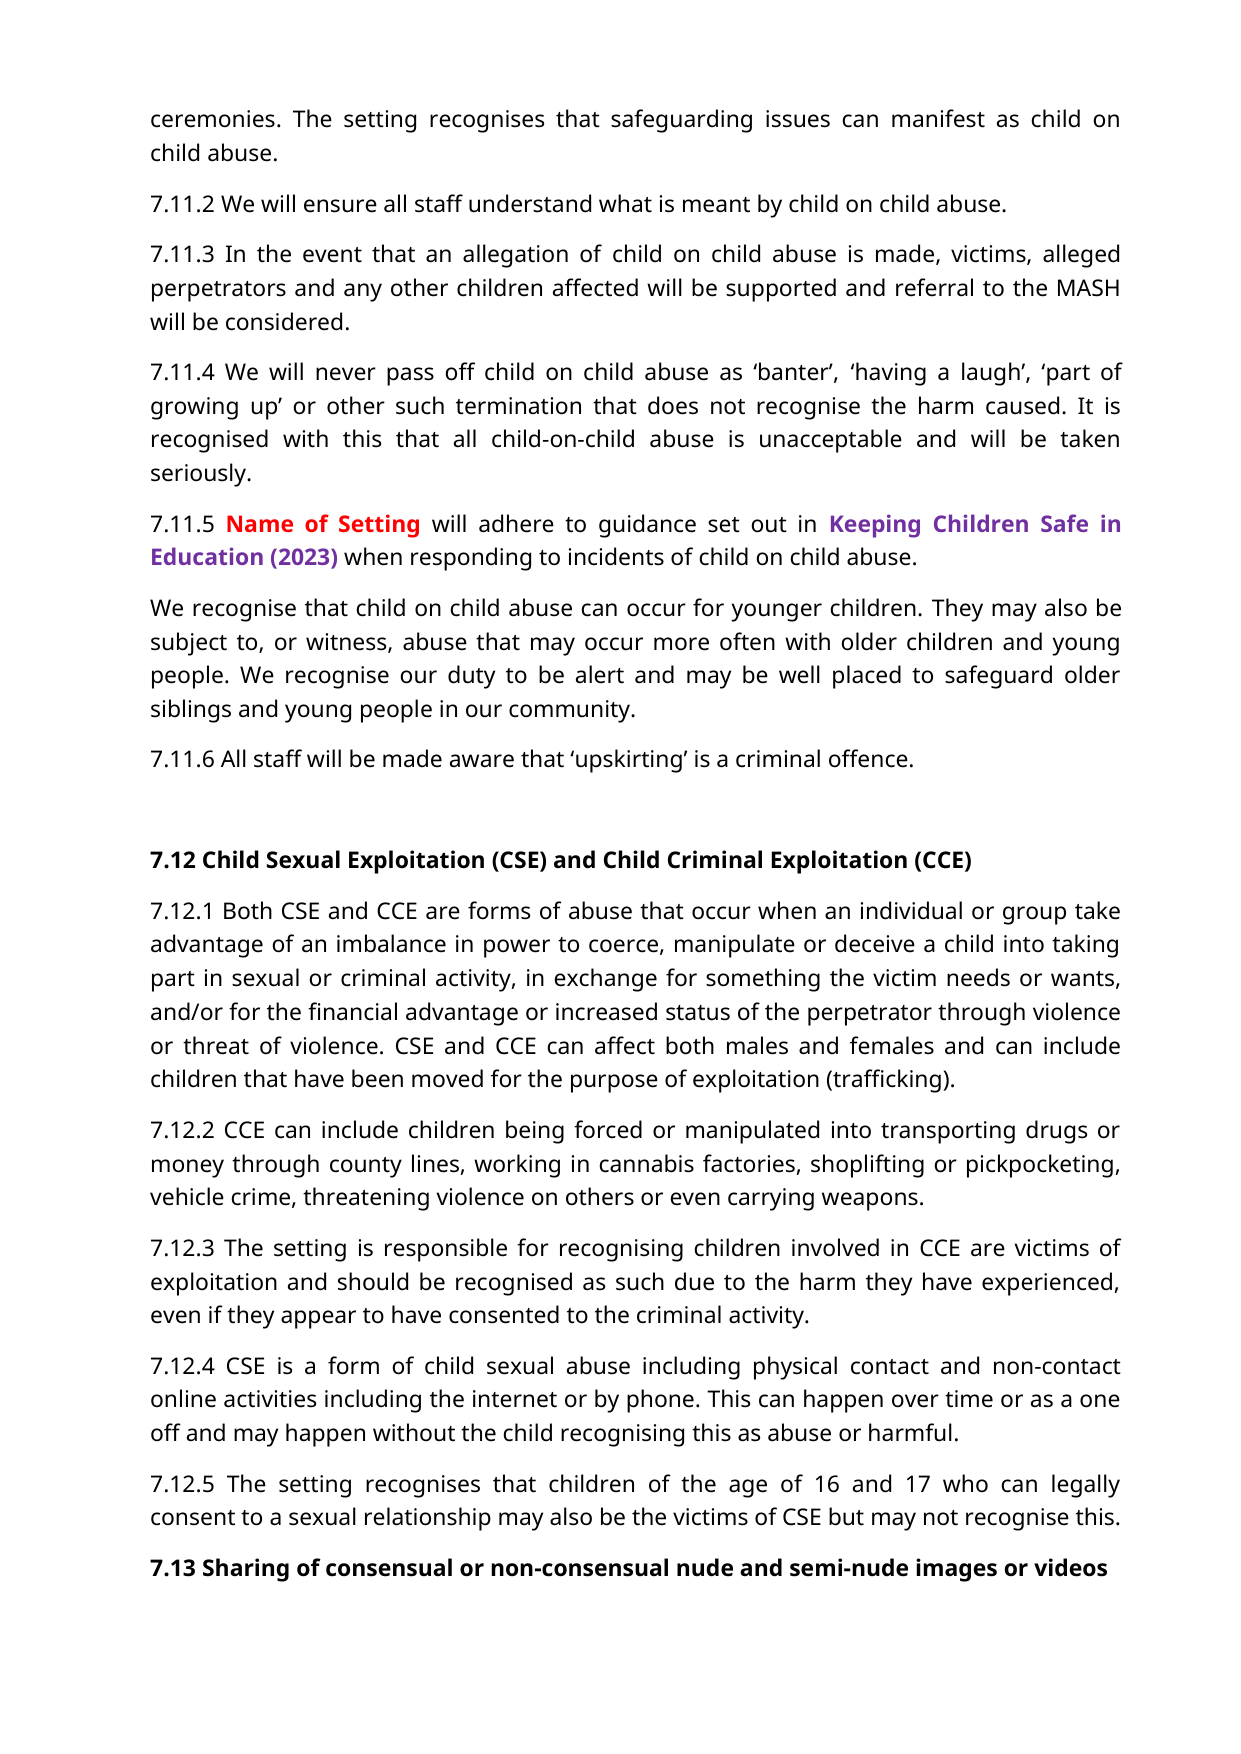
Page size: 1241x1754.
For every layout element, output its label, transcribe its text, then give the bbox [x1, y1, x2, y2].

text 7.11.4 We will never pass off child on child abuse as ‘banter’, ‘having a laugh’, ‘part of growing up’ or other such termination that does not recognise the harm caused. It is recognised with this that all child-on-child abuse is unacceptable and will be taken seriously. [150, 356, 1122, 488]
text We recognise that child on child abuse can occur for younger children. They may also be subject to, or witness, abuse that may occur more often with older children and young people. We recognise our duty to be alert and may be well placed to safeguard older siblings and young people in our community. [150, 592, 1122, 724]
text 7.12.1 Both CSE and CCE are forms of abuse that occur when an individual or group take advantage of an imbalance in power to coerce, manipulate or deceive a child into taking part in sexual or criminal activity, in exchange for something the victim needs or wants, and/or for the financial advantage or increased status of the perpetrator through violence or threat of violence. CSE and CCE can affect both males and females and can include children that have been moved for the purpose of exploitation (trafficking). [150, 895, 1122, 1095]
text 7.11.2 We will ensure all staff understand what is meant by child on child abuse. [150, 188, 1122, 219]
text 7.11.3 In the event that an allegation of child on child abuse is made, victims, alleged perpetrators and any other children affected will be supported and referral to the MASH will be considered. [150, 238, 1122, 337]
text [150, 103, 1122, 168]
text 7.12.4 CSE is a form of child sexual abuse including physical contact and non-contact online activities including the internet or by phone. This can happen over time or as a one off and may happen without the child recognising this as abuse or harmful. [150, 1350, 1122, 1448]
text 7.11.5 Name of Setting will adhere to guidance set out in Keeping Children Safe in Education (2023) when responding to incidents of child on child abuse. [150, 508, 1122, 573]
text 7.12.3 The setting is responsible for recognising children involved in CCE are victims of exploitation and should be recognised as such due to the harm they have experienced, even if they appear to have consented to the criminal activity. [150, 1232, 1122, 1331]
text 7.13 Sharing of consensual or non-consensual nude and semi-nude images or videos [150, 1552, 1122, 1583]
text 7.12.5 The setting recognises that children of the age of 16 and 17 who can legally consent to a sexual relationship may also be the victims of CSE but may not recognise this. [150, 1468, 1122, 1533]
text 7.12 Child Sexual Exploitation (CSE) and Child Criminal Exploitation (CCE) [150, 844, 1122, 876]
text 7.12.2 CCE can include children being forced or manipulated into transporting drugs or money through county lines, working in cannabis factories, shoplifting or pickpocketing, vehicle crime, threatening violence on others or even carrying weapons. [150, 1114, 1122, 1213]
text 7.11.6 All staff will be made aware that ‘upskirting’ is a criminal offence. [150, 743, 1122, 775]
